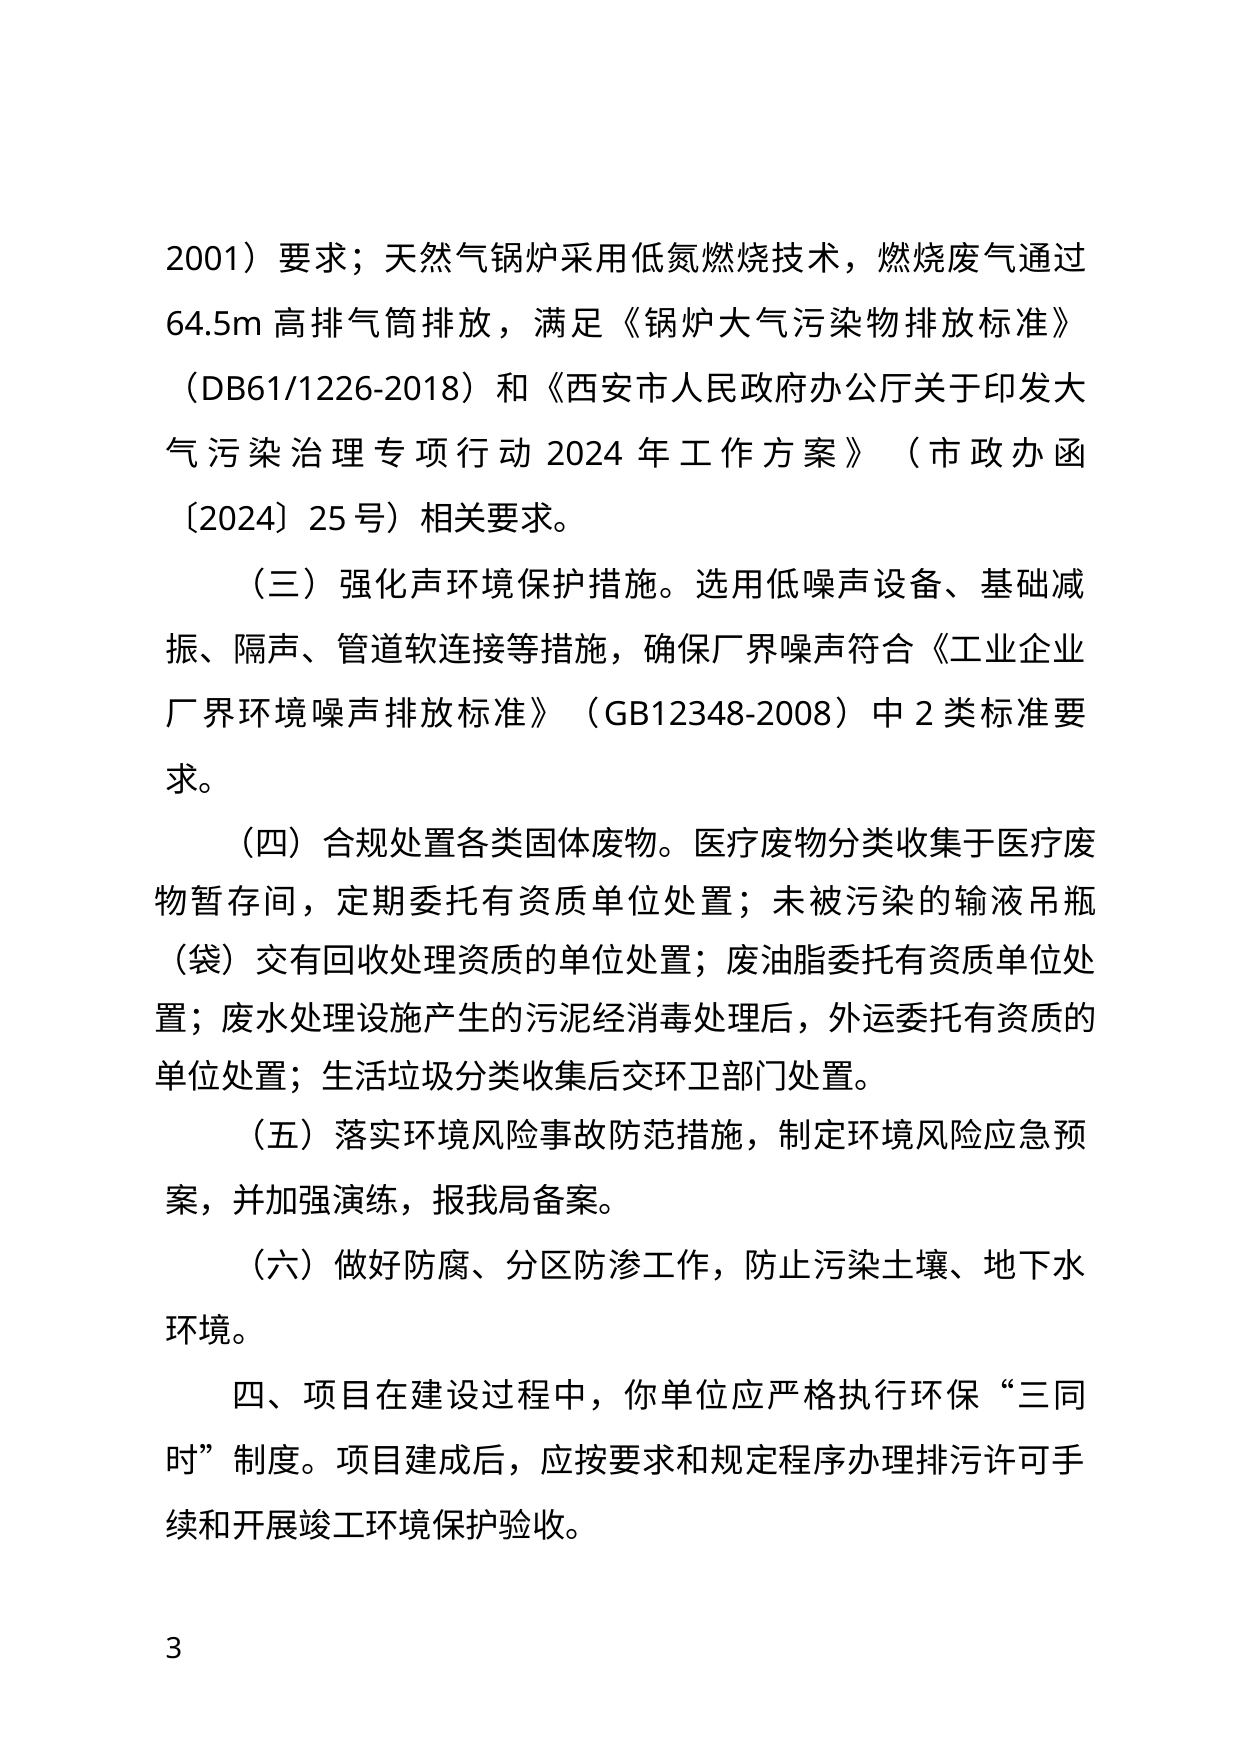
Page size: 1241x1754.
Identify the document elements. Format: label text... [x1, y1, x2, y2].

text （六）做好防腐、分区防渗工作，防止污染土壤、地下水环境。 [165, 1231, 1087, 1361]
text 四、项目在建设过程中，你单位应严格执行环保“三同时”制度。项目建成后，应按要求和规定程序办理排污许可手续和开展竣工环境保护验收。 [165, 1361, 1087, 1556]
text （四）合规处置各类固体废物。医疗废物分类收集于医疗废物暂存间，定期委托有资质单位处置；未被污染的输液吊瓶（袋）交有回收处理资质的单位处置；废油脂委托有资质单位处置；废水处理设施产生的污泥经消毒处理后，外运委托有资质的单位处置；生活垃圾分类收集后交环卫部门处置。 [154, 809, 1098, 1101]
text （三）强化声环境保护措施。选用低噪声设备、基础减振、隔声、管道软连接等措施，确保厂界噪声符合《工业企业厂界环境噪声排放标准》（GB12348-2008）中2类标准要求。 [165, 549, 1087, 809]
text （五）落实环境风险事故防范措施，制定环境风险应急预案，并加强演练，报我局备案。 [165, 1101, 1087, 1231]
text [165, 224, 1087, 549]
